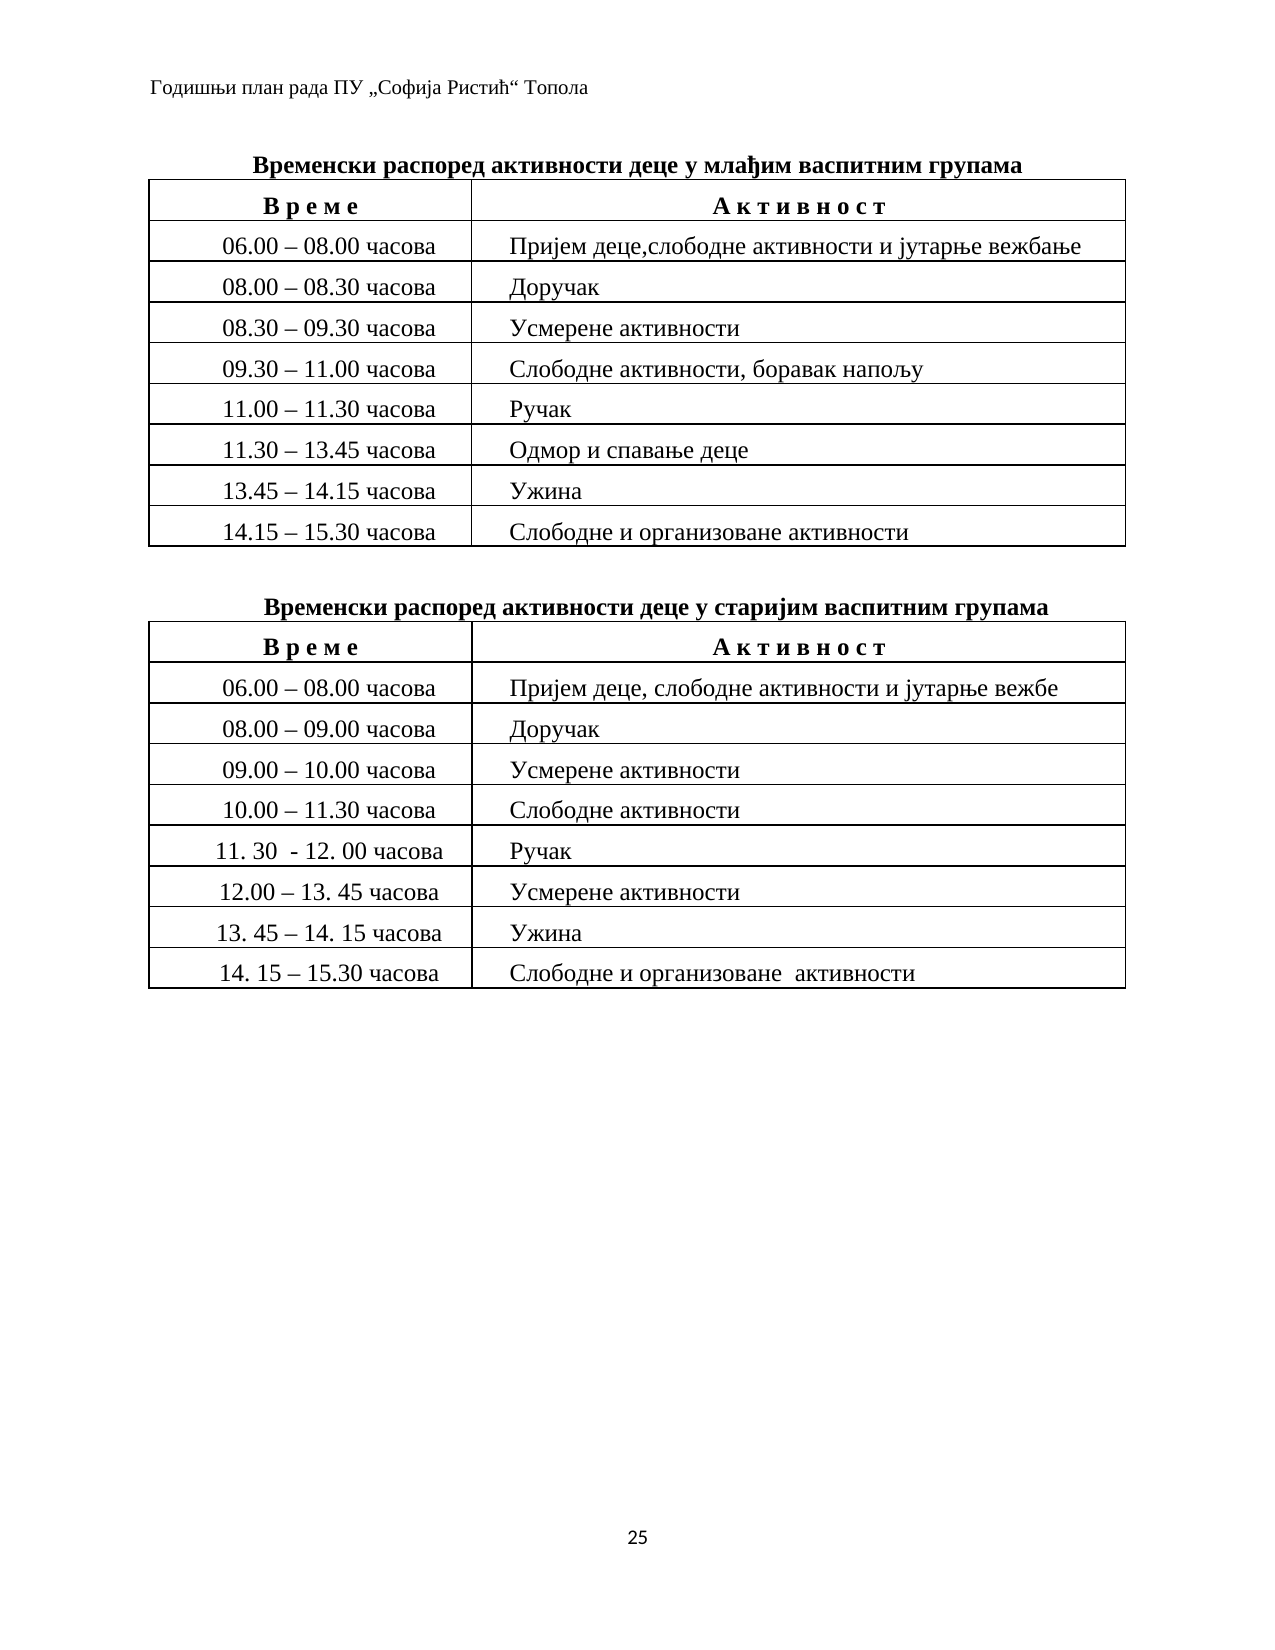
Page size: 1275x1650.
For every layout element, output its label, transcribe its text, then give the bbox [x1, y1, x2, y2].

table_header А к т и в н о с т [473, 622, 1125, 661]
table_cell Доручак [472, 262, 1125, 301]
table_cell 13.45 – 14.15 часова [150, 466, 471, 504]
table_cell Слободне и организоване активности [473, 948, 1125, 987]
table_cell Ручак [473, 826, 1125, 865]
table_cell 10.00 – 11.30 часова [150, 785, 471, 824]
table_cell Пријем деце,слободне активности и јутарње вежбање [472, 221, 1125, 260]
table_cell 11.30 – 13.45 часова [150, 425, 471, 464]
table_cell 09.30 – 11.00 часова [150, 343, 471, 382]
table_cell 06.00 – 08.00 часова [150, 221, 471, 260]
table_header В р е м е [150, 622, 471, 661]
table_cell Усмерене активности [472, 303, 1125, 342]
table_cell Доручак [473, 704, 1125, 743]
table_cell Ужина [473, 907, 1125, 946]
table_cell 12.00 – 13. 45 часова [150, 867, 471, 906]
table_cell 11.00 – 11.30 часова [150, 384, 471, 423]
table_cell 08.00 – 09.00 часова [150, 704, 471, 743]
text Временски распоред активности деце у млађим васпитним групама [150, 150, 1125, 179]
table_cell Слободне активности, боравак напољу [472, 343, 1125, 382]
table_cell Ручак [472, 384, 1125, 423]
table_cell 14. 15 – 15.30 часова [150, 948, 471, 987]
table_cell Одмор и спавање деце [472, 425, 1125, 464]
table_cell Усмерене активности [473, 867, 1125, 906]
table_cell 14.15 – 15.30 часова [150, 506, 471, 545]
table_cell Пријем деце, слободне активности и јутарње вежбе [473, 663, 1125, 702]
table_cell 09.00 – 10.00 часова [150, 744, 471, 783]
table_cell Ужина [472, 466, 1125, 504]
table_cell 08.00 – 08.30 часова [150, 262, 471, 301]
table_cell 06.00 – 08.00 часова [150, 663, 471, 702]
table_cell Слободне и организоване активности [472, 506, 1125, 545]
table_cell Усмерене активности [473, 744, 1125, 783]
table_cell 13. 45 – 14. 15 часова [150, 907, 471, 946]
table_cell 11. 30 - 12. 00 часова [150, 826, 471, 865]
text Временски распоред активности деце у старијим васпитним групама [187, 592, 1125, 621]
table_header В р е м е [150, 180, 471, 219]
table_header А к т и в н о с т [472, 180, 1125, 219]
table_cell 08.30 – 09.30 часова [150, 303, 471, 342]
table_cell Слободне активности [473, 785, 1125, 824]
